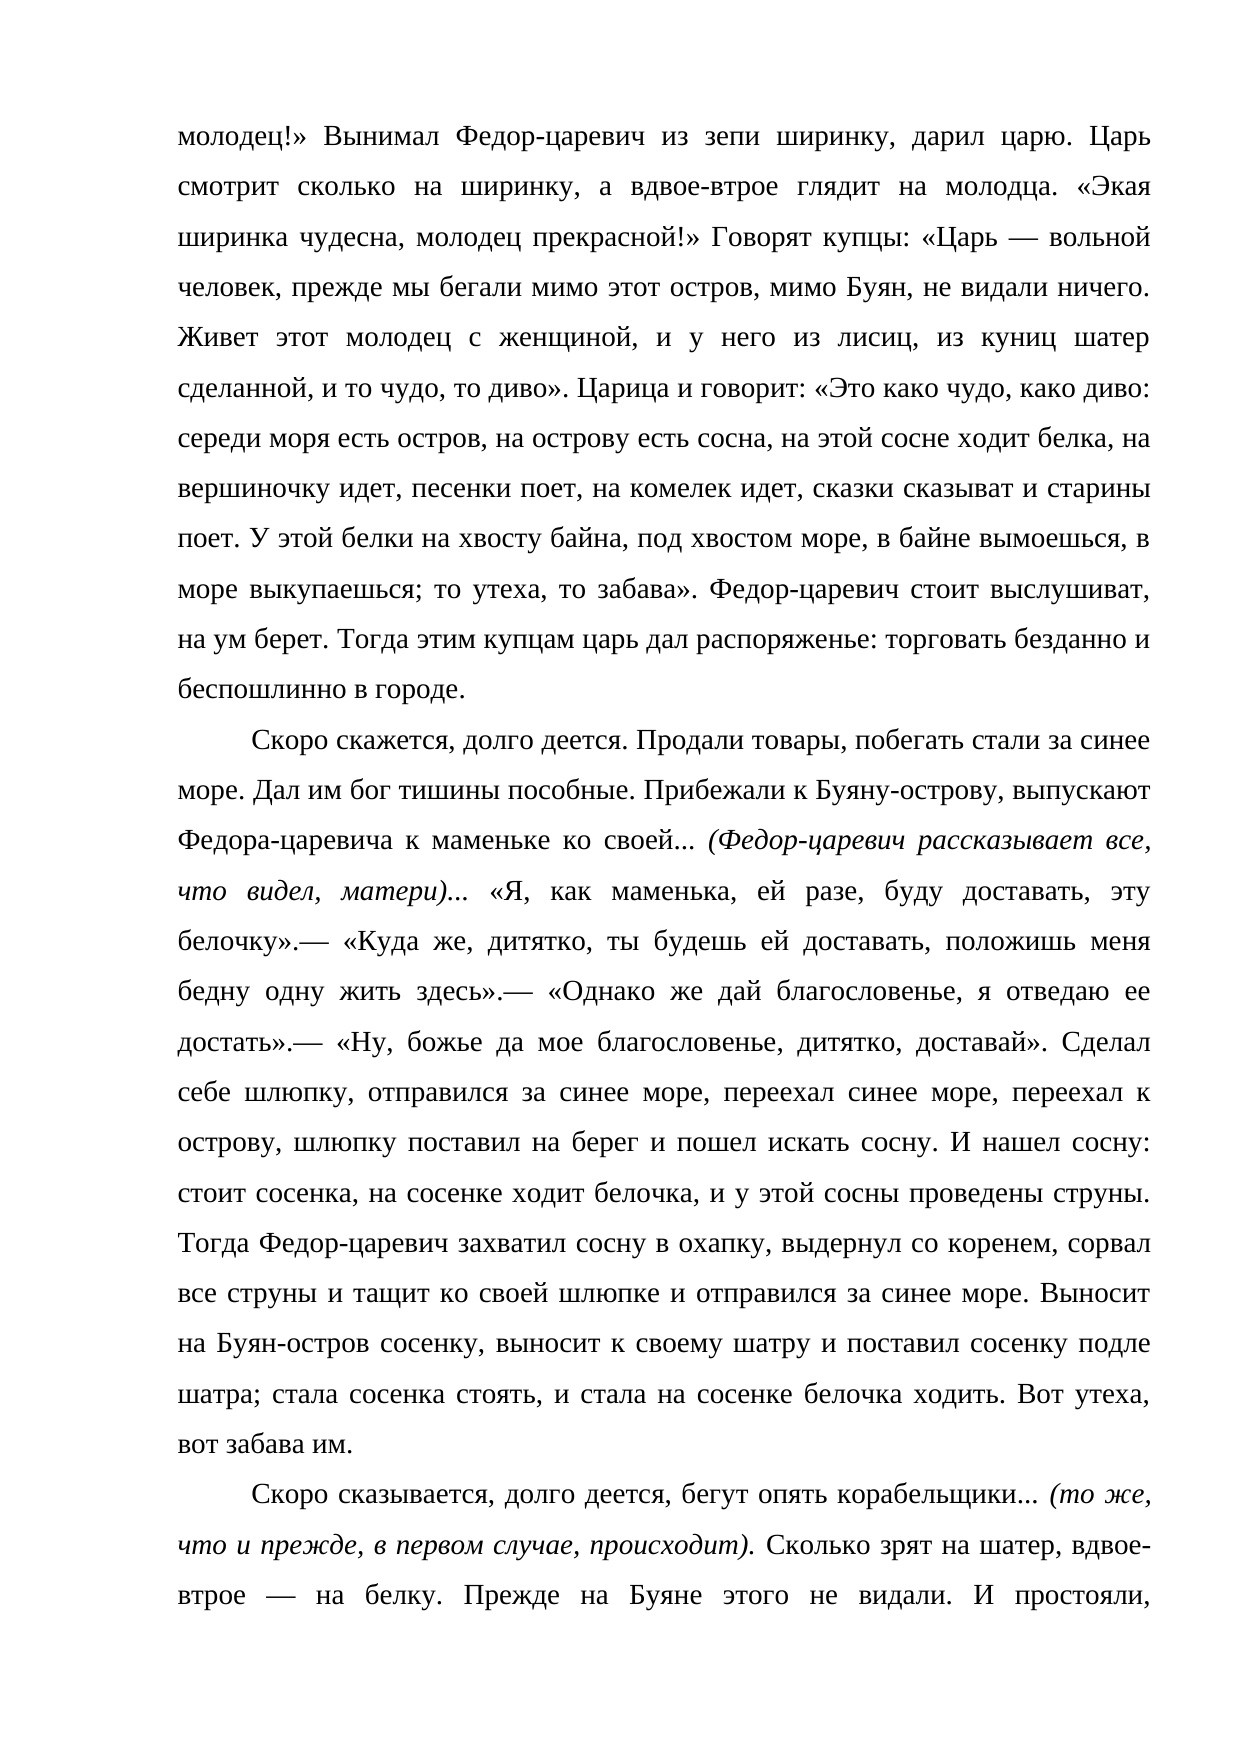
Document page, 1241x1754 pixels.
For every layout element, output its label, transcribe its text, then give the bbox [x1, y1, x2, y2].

text Скоро скажется, долго деется. Продали товары, побегать стали за синее море. Дал им бог тишины пособные. Прибежали к Буяну-острову, выпускают Федора-царевича к маменьке ко своей... (Федор-царевич рассказывает все, что видел, матери)... «Я, как маменька, ей разе, буду доставать, эту белочку».— «Куда же, дитятко, ты будешь ей доставать, положишь меня бедну одну жить здесь».— «Однако же дай благословенье, я отведаю ее достать».— «Ну, божье да мое благословенье, дитятко, доставай». Сделал себе шлюпку, отправился за синее море, переехал синее море, переехал к острову, шлюпку поставил на берег и пошел искать сосну. И нашел сосну: стоит сосенка, на сосенке ходит белочка, и у этой сосны проведены струны. Тогда Федор-царевич захватил сосну в охапку, выдернул со коренем, сорвал все струны и тащит ко своей шлюпке и отправился за синее море. Выносит на Буян-остров сосенку, выносит к своему шатру и поставил сосенку подле шатра; стала сосенка стоять, и стала на сосенке белочка ходить. Вот утеха, вот забава им. [177, 722, 1152, 1460]
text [177, 118, 1152, 705]
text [177, 1477, 1152, 1611]
